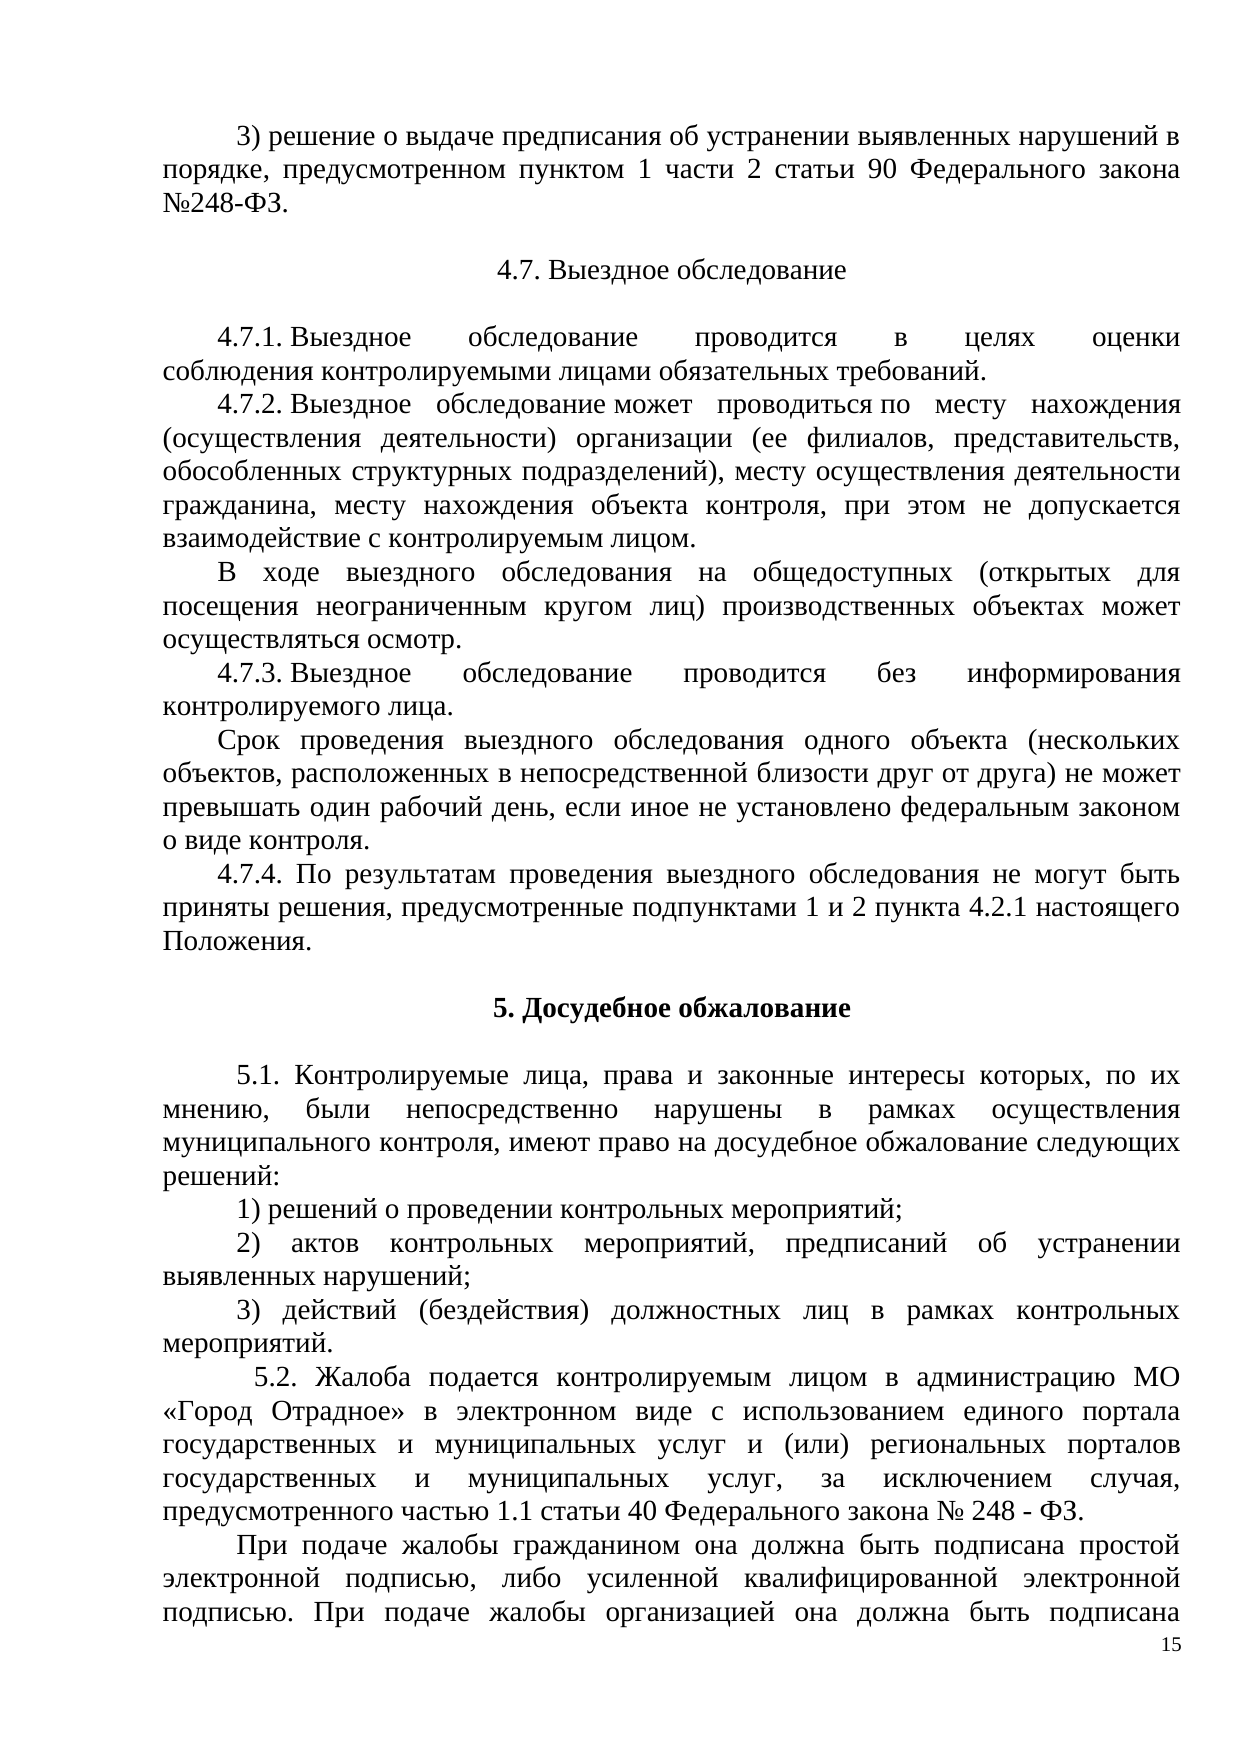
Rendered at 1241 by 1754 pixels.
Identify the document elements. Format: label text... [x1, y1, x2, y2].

text 4.7. Выездное обследование [162, 252, 1181, 286]
text 3) решение о выдаче предписания об устранении выявленных нарушений в порядке, предусмотренном пунктом 1 части 2 статьи 90 Федерального закона №248-ФЗ. [162, 118, 1181, 219]
text Срок проведения выездного обследования одного объекта (нескольких объектов, расположенных в непосредственной близости друг от друга) не может превышать один рабочий день, если иное не установлено федеральным законом о виде контроля. [162, 722, 1181, 856]
text 4.7.2. Выездное обследование может проводиться по месту нахождения (осуществления деятельности) организации (ее филиалов, представительств, обособленных структурных подразделений), месту осуществления деятельности гражданина, месту нахождения объекта контроля, при этом не допускается взаимодействие с контролируемым лицом. [162, 386, 1181, 554]
text 4.7.1. Выездное обследование проводится в целях оценки соблюдения контролируемыми лицами обязательных требований. [162, 319, 1181, 386]
list 5.1. Контролируемые лица, права и законные интересы которых, по их мнению, были непосредственно нарушены в рамках осуществления муниципального контроля, имеют право на досудебное обжалование следующих решений: [162, 1057, 1181, 1191]
text 5.2. Жалоба подается контролируемым лицом в администрацию МО «Город Отрадное» в электронном виде с использованием единого портала государственных и муниципальных услуг и (или) региональных порталов государственных и муниципальных услуг, за исключением случая, предусмотренного частью 1.1 статьи 40 Федерального закона № 248 - ФЗ. [162, 1359, 1181, 1527]
text 1) решений о проведении контрольных мероприятий; [162, 1191, 1181, 1225]
text 4.7.3. Выездное обследование проводится без информирования контролируемого лица. [162, 655, 1181, 722]
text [162, 1527, 1181, 1627]
text 4.7.4. По результатам проведения выездного обследования не могут быть приняты решения, предусмотренные подпунктами 1 и 2 пункта 4.2.1 настоящего Положения. [162, 856, 1181, 957]
text 3) действий (бездействия) должностных лиц в рамках контрольных мероприятий. [162, 1292, 1181, 1359]
text В ходе выездного обследования на общедоступных (открытых для посещения неограниченным кругом лиц) производственных объектах может осуществляться осмотр. [162, 554, 1181, 655]
text 2) актов контрольных мероприятий, предписаний об устранении выявленных нарушений; [162, 1225, 1181, 1292]
text 5. Досудебное обжалование [162, 990, 1181, 1024]
